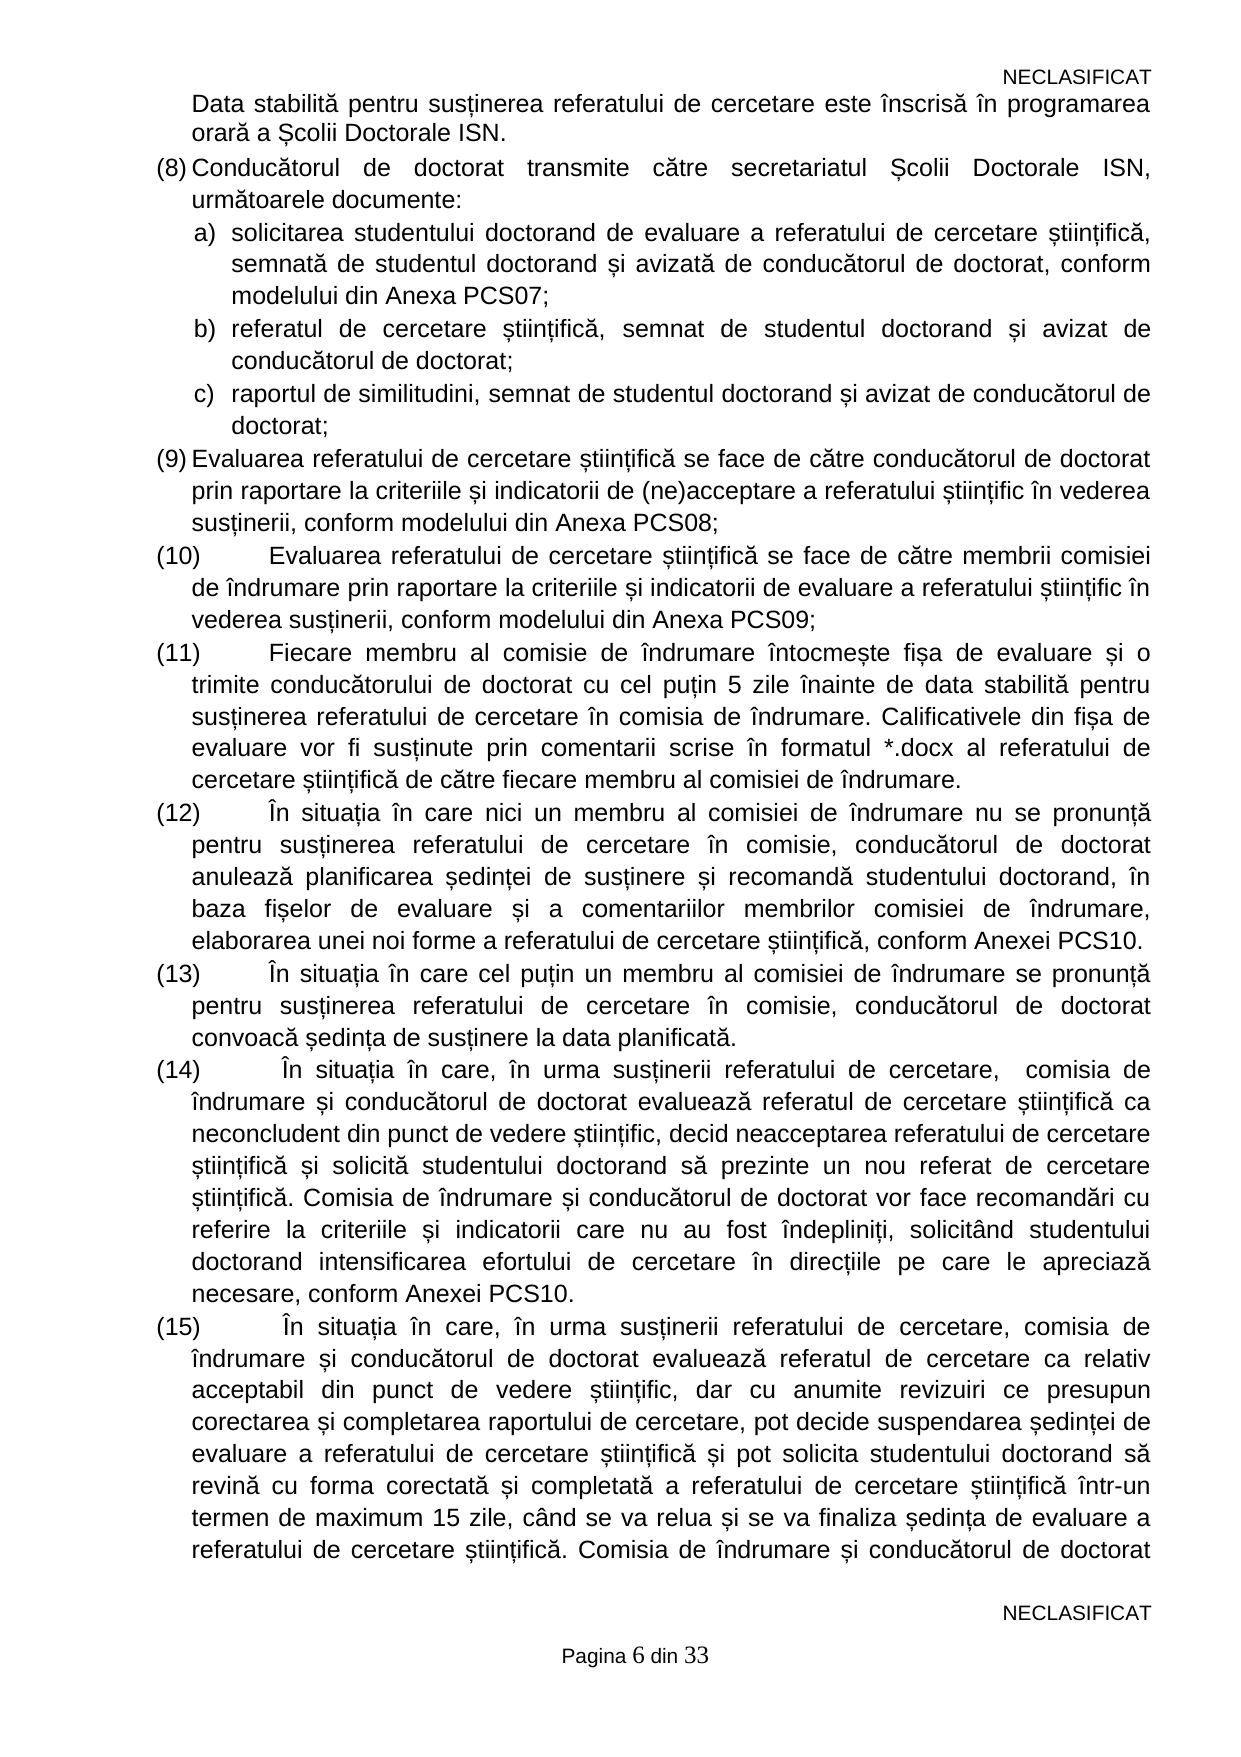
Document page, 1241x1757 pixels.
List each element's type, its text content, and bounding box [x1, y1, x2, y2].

list Evaluarea referatului de cercetare științifică se face de către conducătorul de doctorat prin raportare la criteriile și indicatorii de (ne)acceptare a referatului științific în vederea susținerii, conform modelului din Anexa PCS08; [156, 444, 1152, 537]
list raportul de similitudini, semnat de studentul doctorand și avizat de conducătorul de doctorat; [194, 379, 1152, 440]
list solicitarea studentului doctorand de evaluare a referatului de cercetare științifică, semnată de studentul doctorand și avizată de conducătorul de doctorat, conform modelului din Anexa PCS07; [194, 218, 1152, 310]
list Fiecare membru al comisie de îndrumare întocmește fișa de evaluare și o trimite conducătorului de doctorat cu cel puțin 5 zile înainte de data stabilită pentru susținerea referatului de cercetare în comisia de îndrumare. Calificativele din fișa de evaluare vor fi susținute prin comentarii scrise în formatul *.docx al referatului de cercetare științifică de către fiecare membru al comisiei de îndrumare. [156, 638, 1152, 794]
list referatul de cercetare științifică, semnat de studentul doctorand și avizat de conducătorul de doctorat; [194, 314, 1152, 375]
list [156, 89, 1152, 146]
list În situația în care cel puțin un membru al comisiei de îndrumare se pronunță pentru susținerea referatului de cercetare în comisie, conducătorul de doctorat convoacă ședința de susținere la data planificată. [156, 959, 1152, 1051]
list Conducătorul de doctorat transmite către secretariatul Școlii Doctorale ISN, următoarele documente: [156, 153, 1152, 213]
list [156, 1312, 1152, 1563]
list În situația în care nici un membru al comisiei de îndrumare nu se pronunță pentru susținerea referatului de cercetare în comisie, conducătorul de doctorat anulează planificarea ședinței de susținere și recomandă studentului doctorand, în baza fișelor de evaluare și a comentariilor membrilor comisiei de îndrumare, elaborarea unei noi forme a referatului de cercetare științifică, conform Anexei PCS10. [156, 798, 1152, 954]
list În situația în care, în urma susținerii referatului de cercetare, comisia de îndrumare și conducătorul de doctorat evaluează referatul de cercetare științifică ca neconcludent din punct de vedere științific, decid neacceptarea referatului de cercetare științifică și solicită studentului doctorand să prezinte un nou referat de cercetare științifică. Comisia de îndrumare și conducătorul de doctorat vor face recomandări cu referire la criteriile și indicatorii care nu au fost îndepliniți, solicitând studentului doctorand intensificarea efortului de cercetare în direcțiile pe care le apreciază necesare, conform Anexei PCS10. [156, 1056, 1152, 1307]
list Evaluarea referatului de cercetare științifică se face de către membrii comisiei de îndrumare prin raportare la criteriile și indicatorii de evaluare a referatului științific în vederea susținerii, conform modelului din Anexa PCS09; [156, 541, 1152, 633]
